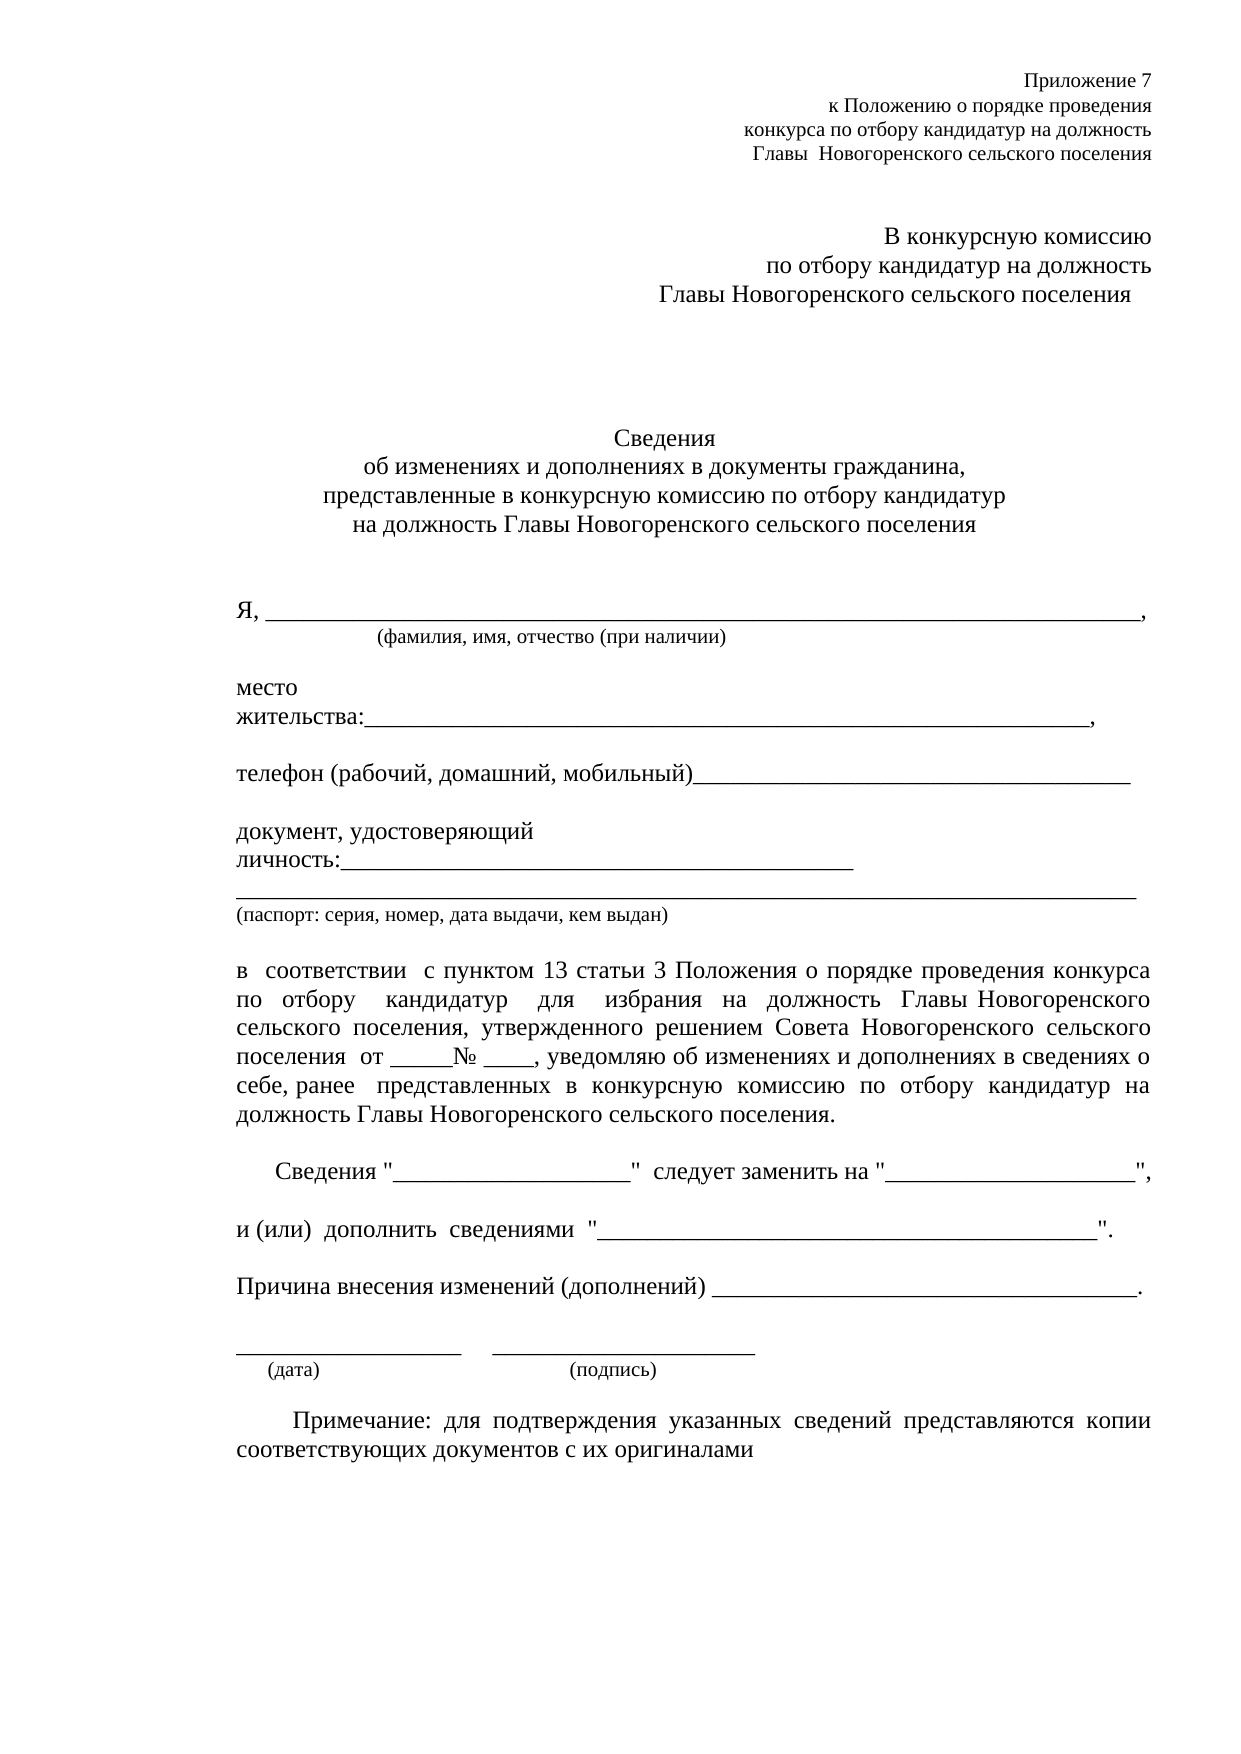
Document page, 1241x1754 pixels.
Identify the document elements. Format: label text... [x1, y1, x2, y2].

text и (или) дополнить сведениями "________________________________________". [236, 1214, 1152, 1242]
text об изменениях и дополнениях в документы гражданина, [177, 451, 1152, 480]
text Сведения [177, 423, 1152, 451]
text (паспорт: серия, номер, дата выдачи, кем выдан) [236, 902, 1152, 926]
text __________________ _____________________ [236, 1329, 1152, 1357]
text к Положению о порядке проведения [177, 92, 1152, 117]
text ________________________________________________________________________ [236, 873, 1152, 902]
text Причина внесения изменений (дополнений) __________________________________. [236, 1271, 1152, 1300]
text Главы Новогоренского сельского поселения [177, 141, 1152, 165]
text В конкурсную комиссию [177, 221, 1152, 250]
text в соответствии с пунктом 13 статьи 3 Положения о порядке проведения конкурса по отбору кандидатур для избрания на должность Главы Новогоренского сельского поселения, утвержденного решением Совета Новогоренского сельского поселения от _____№ ____, уведомляю об изменениях и дополнениях в сведениях о себе, ранее представленных в конкурсную комиссию по отбору кандидатур на должность Главы Новогоренского сельского поселения. [236, 955, 1152, 1127]
text место жительства:__________________________________________________________, [236, 672, 1152, 729]
text Я, ______________________________________________________________________, [236, 595, 1152, 624]
text на должность Главы Новогоренского сельского поселения [177, 509, 1152, 538]
list Главы Новогоренского сельского поселения [252, 279, 1152, 308]
text Приложение 7 [177, 68, 1152, 92]
text (фамилия, имя, отчество (при наличии) [236, 624, 1152, 648]
text Примечание: для подтверждения указанных сведений представляются копии соответствующих документов с их оригиналами [236, 1406, 1152, 1463]
text (дата) (подпись) [236, 1357, 1152, 1381]
text конкурса по отбору кандидатур на должность [177, 117, 1152, 141]
text по отбору кандидатур на должность [177, 250, 1152, 279]
text телефон (рабочий, домашний, мобильный)___________________________________ [236, 758, 1152, 787]
text документ, удостоверяющий личность:_________________________________________ [236, 816, 1152, 873]
text Сведения "___________________" следует заменить на "____________________", [236, 1156, 1152, 1185]
text представленные в конкурсную комиссию по отбору кандидатур [177, 480, 1152, 509]
